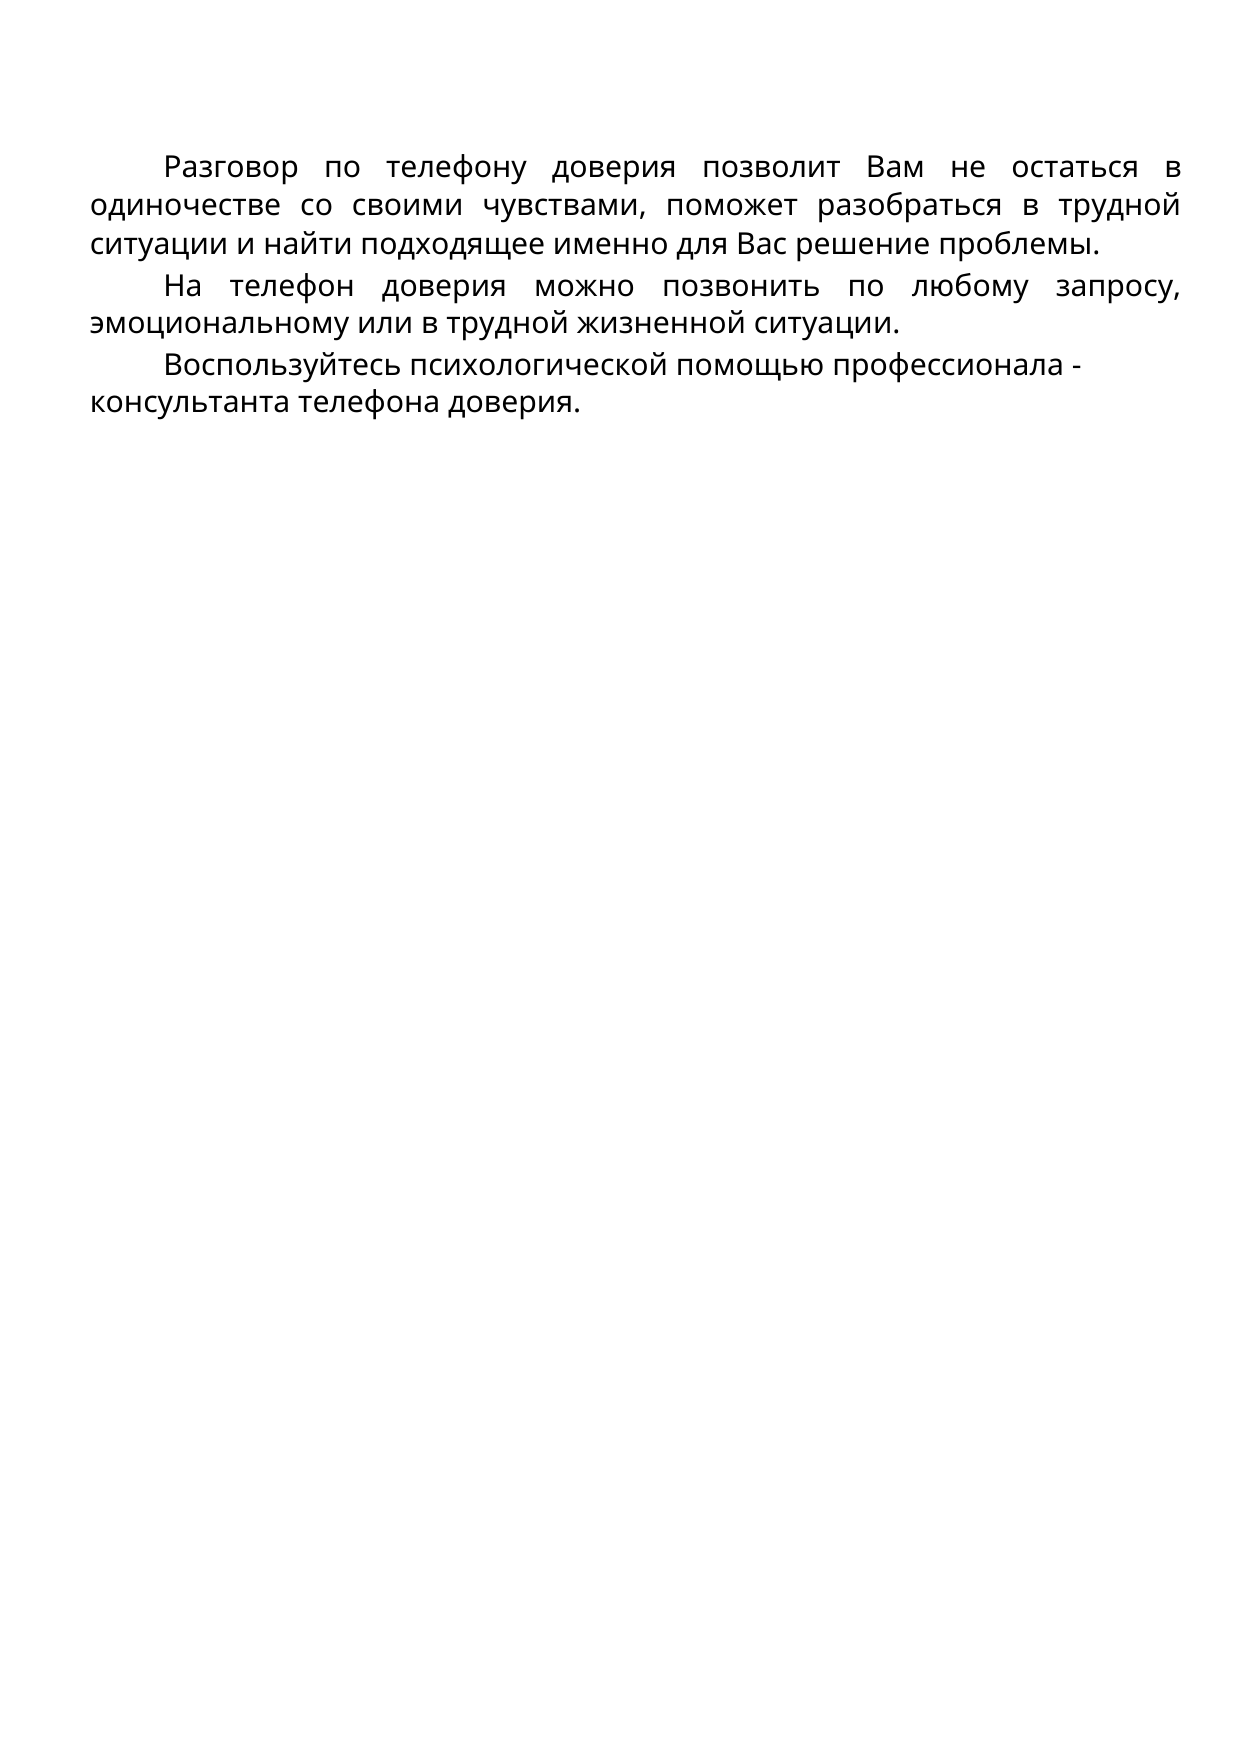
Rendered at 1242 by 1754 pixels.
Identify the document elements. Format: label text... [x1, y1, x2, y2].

text На телефон доверия можно позвонить по любому запросу, эмоциональному или в трудной жизненной ситуации. [89, 266, 1182, 342]
text Разговор по телефону доверия позволит Вам не остаться в одиночестве со своими чувствами, поможет разобраться в трудной ситуации и найти подходящее именно для Вас решение проблемы. [89, 146, 1182, 263]
text Воспользуйтесь психологической помощью профессионала - консультанта телефона доверия. [89, 344, 1184, 421]
